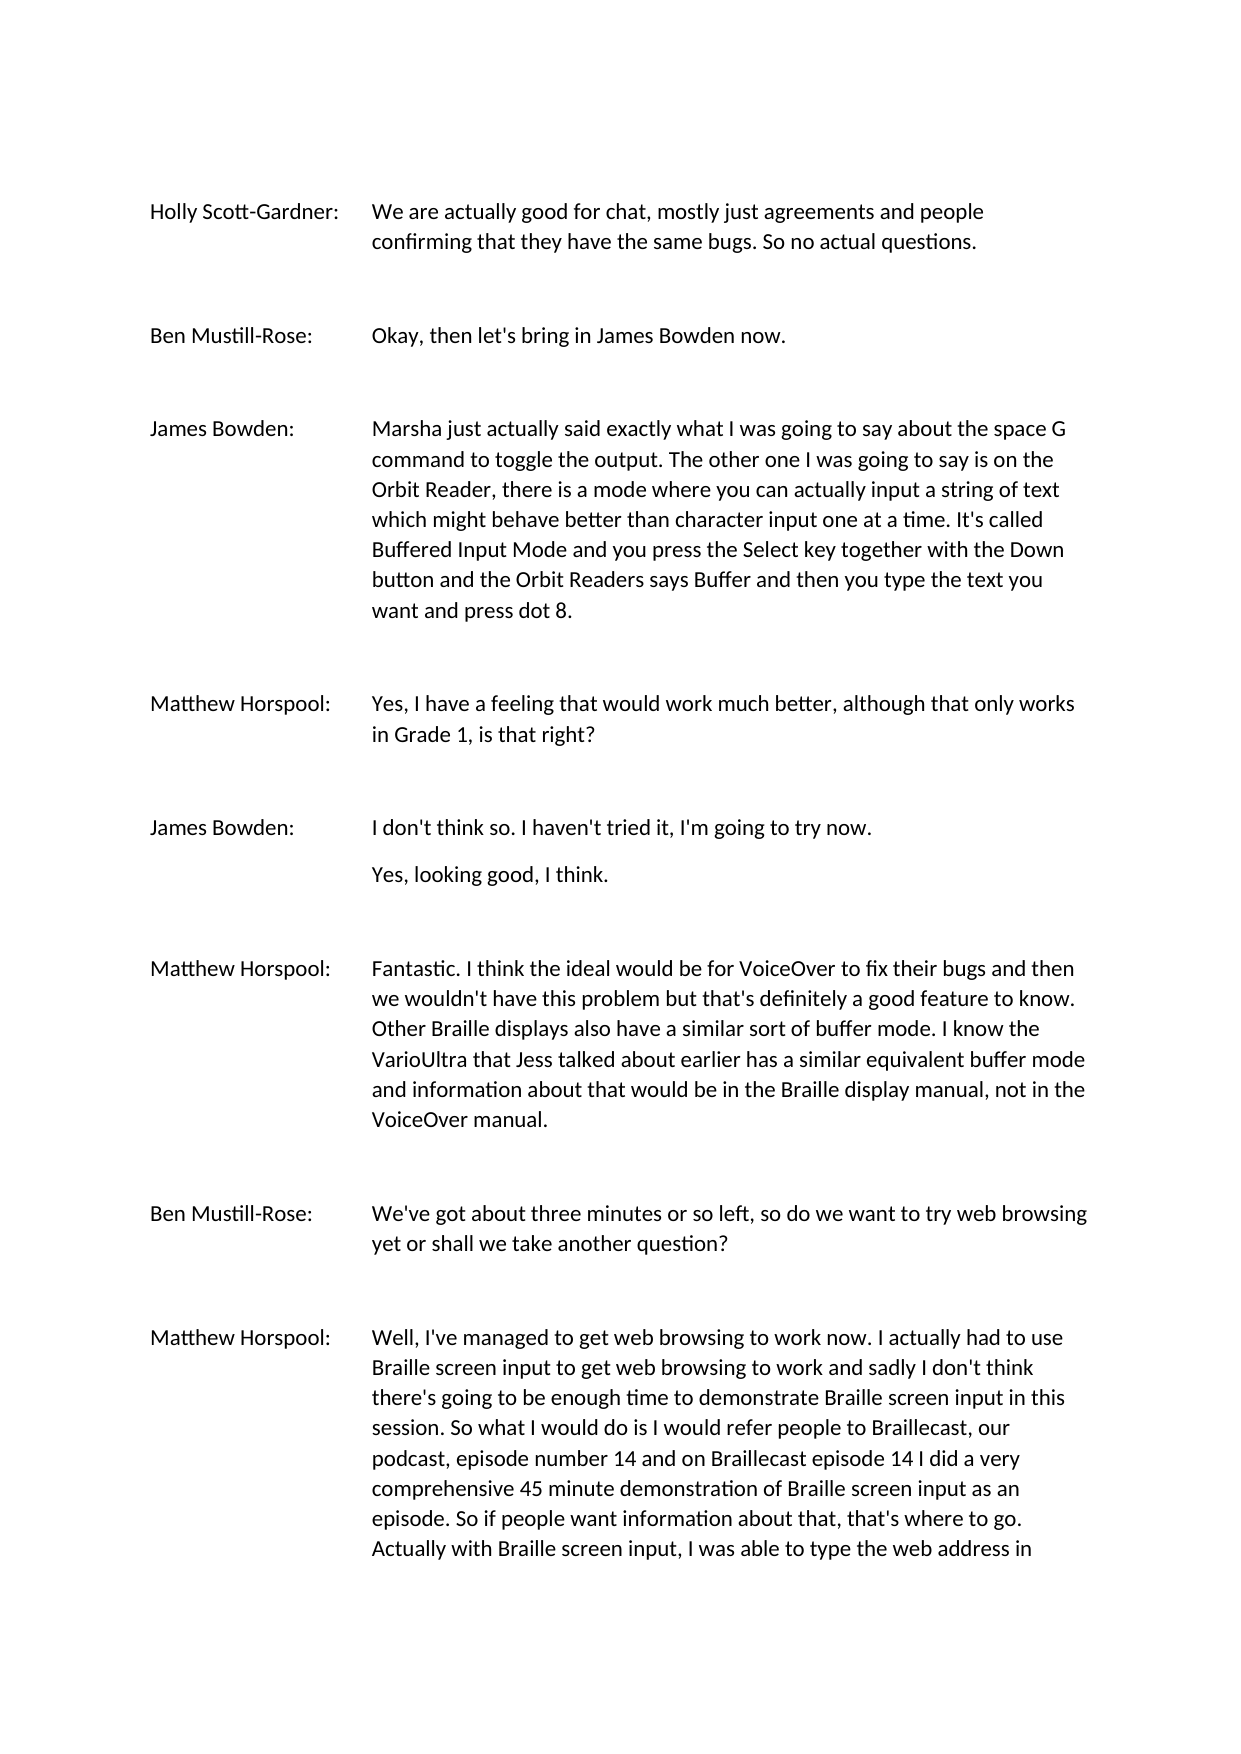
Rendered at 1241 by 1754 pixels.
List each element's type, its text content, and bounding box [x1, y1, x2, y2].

text Holly Scott-Gardner: We are actually good for chat, mostly just agreements and people confirming that they have the same bugs. So no actual questions. [150, 197, 1090, 255]
text James Bowden: Marsha just actually said exactly what I was going to say about the space G command to toggle the output. The other one I was going to say is on the Orbit Reader, there is a mode where you can actually input a string of text which might behave better than character input one at a time. It's called Buffered Input Mode and you press the Select key together with the Down button and the Orbit Readers says Buffer and then you type the text you want and press dot 8. [150, 414, 1090, 624]
text Matthew Horspool: Fantastic. I think the ideal would be for VoiceOver to fix their bugs and then we wouldn't have this problem but that's definitely a good feature to know. Other Braille displays also have a similar sort of buffer mode. I know the VarioUltra that Jess talked about earlier has a similar equivalent buffer mode and information about that would be in the Braille display manual, not in the VoiceOver manual. [150, 954, 1090, 1133]
text James Bowden: I don't think so. I haven't tried it, I'm going to try now. [150, 813, 1090, 842]
text Yes, looking good, I think. [150, 860, 1090, 888]
text Ben Mustill-Rose: Okay, then let's bring in James Bowden now. [150, 321, 1090, 349]
text Matthew Horspool: Yes, I have a feeling that would work much better, although that only works in Grade 1, is that right? [150, 689, 1090, 748]
text Ben Mustill-Rose: We've got about three minutes or so left, so do we want to try web browsing yet or shall we take another question? [150, 1199, 1090, 1257]
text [150, 1323, 1090, 1562]
